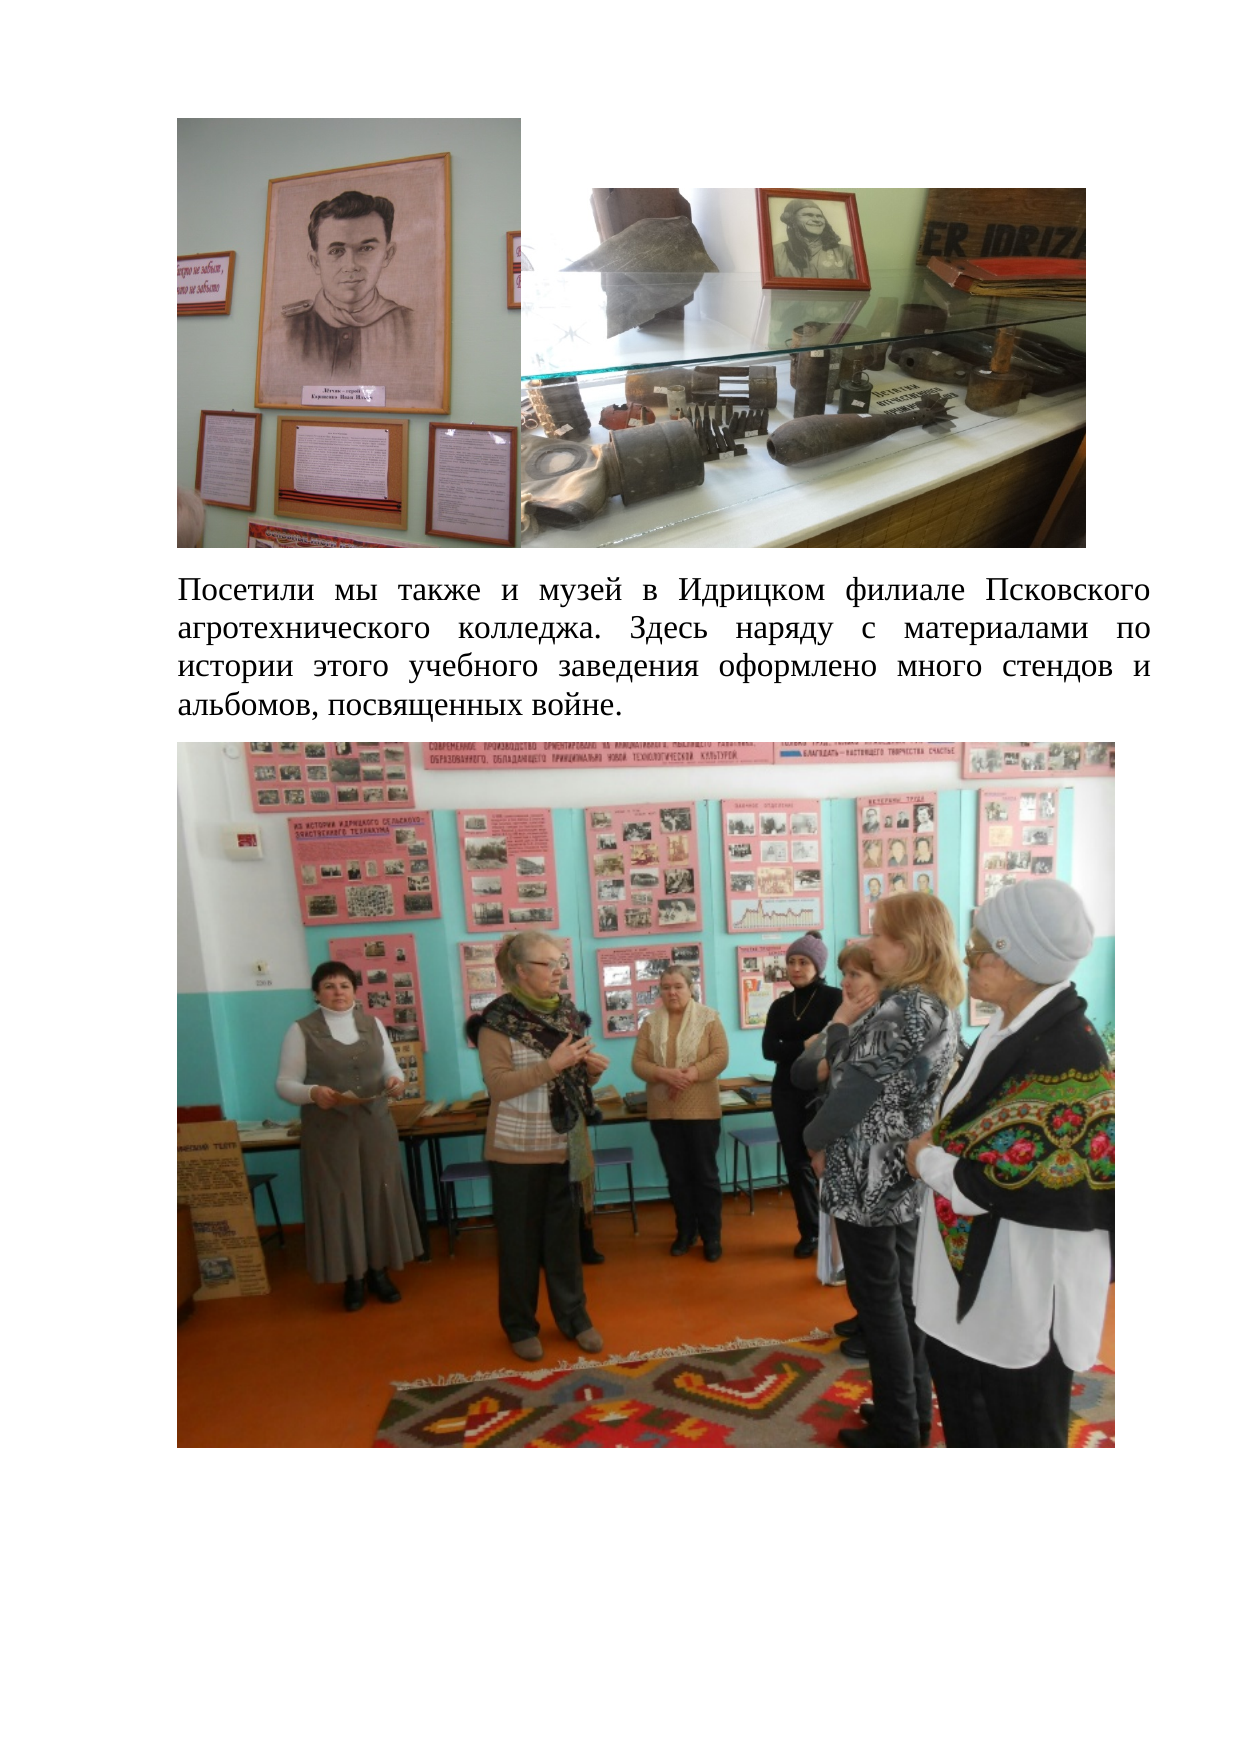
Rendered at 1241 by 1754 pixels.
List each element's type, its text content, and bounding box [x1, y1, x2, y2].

text Посетили мы также и музей в Идрицком филиале Псковского агротехнического колледжа. Здесь наряду с материалами по истории этого учебного заведения оформлено много стендов и альбомов, посвященных войне. [177, 569, 1152, 722]
picture [177, 118, 1086, 548]
picture [177, 742, 1115, 1448]
